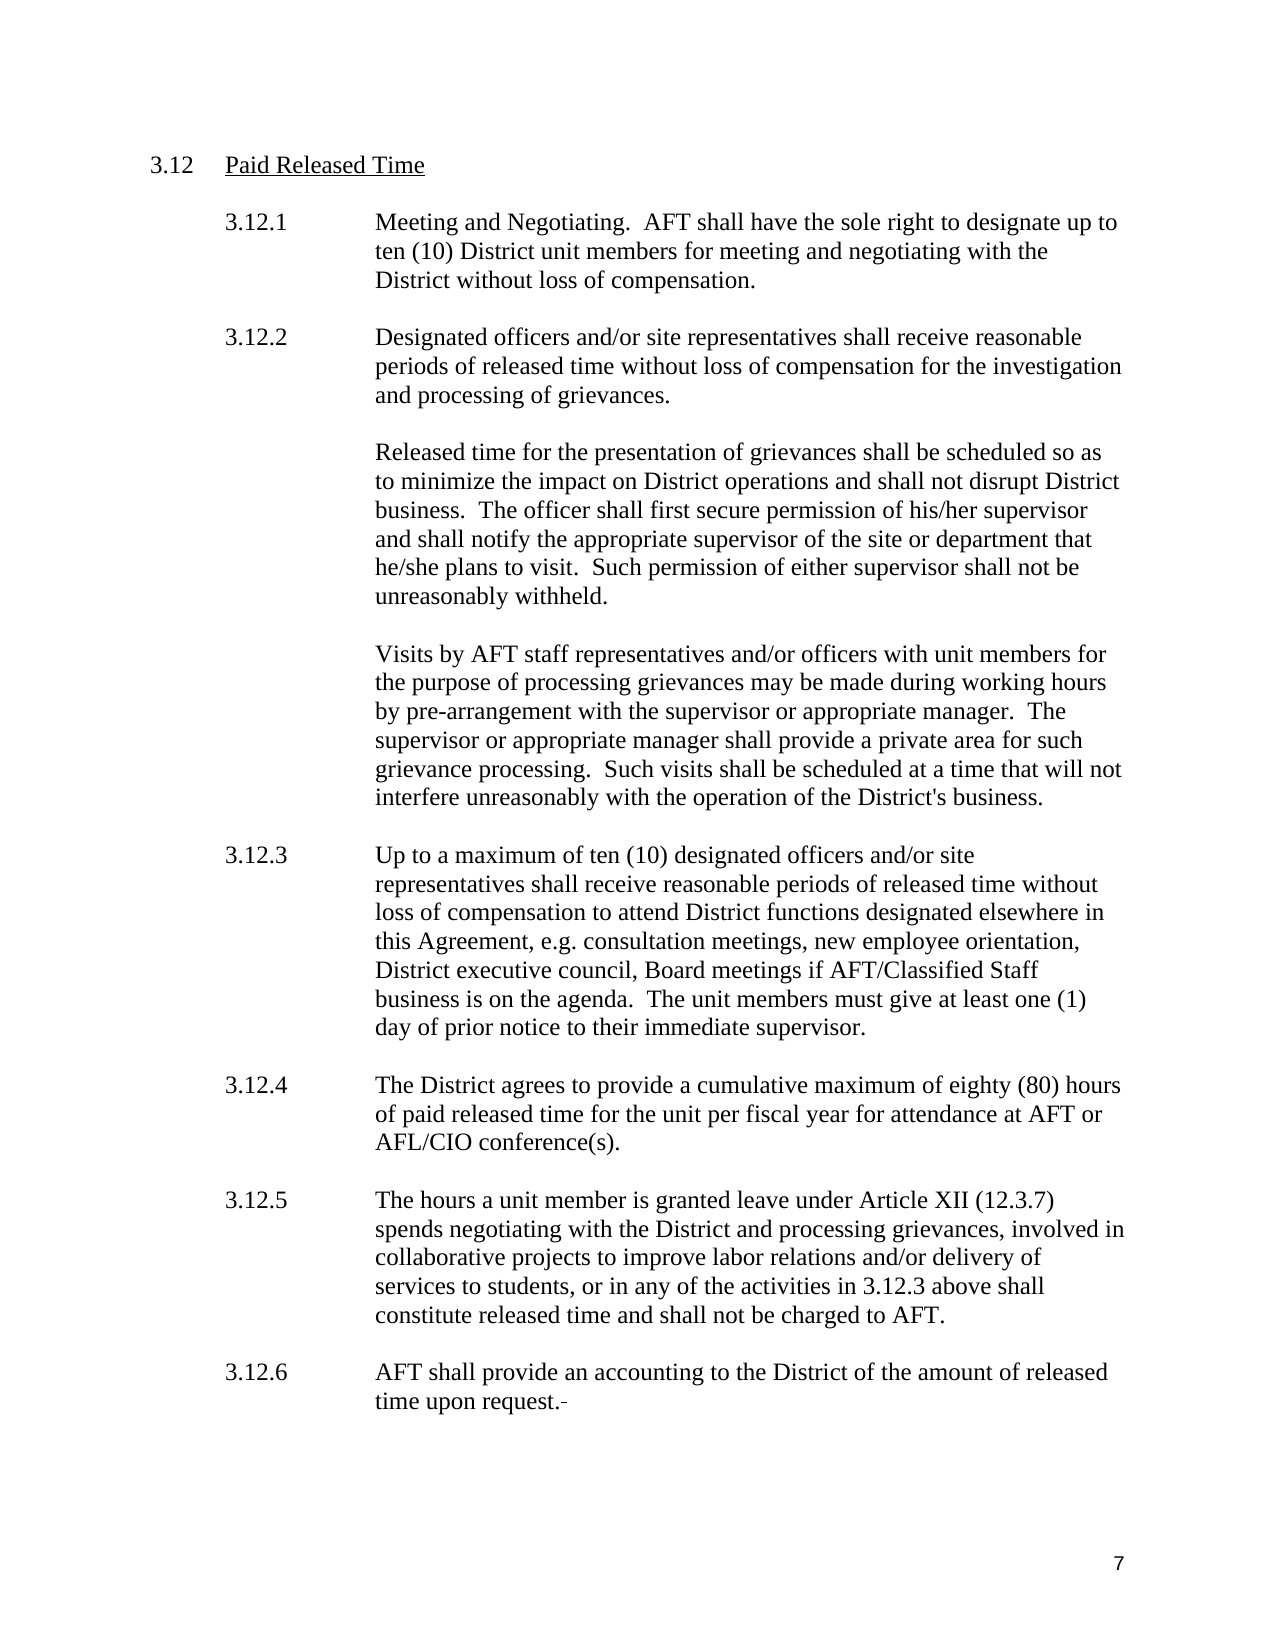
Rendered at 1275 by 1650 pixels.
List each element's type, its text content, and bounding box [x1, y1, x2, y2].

text 3.12.1 Meeting and Negotiating. AFT shall have the sole right to designate up to ten (10) District unit members for meeting and negotiating with the District without loss of compensation. [150, 207, 1125, 294]
text Released time for the presentation of grievances shall be scheduled so as to minimize the impact on District operations and shall not disrupt District business. The officer shall first secure permission of his/her supervisor and shall notify the appropriate supervisor of the site or department that he/she plans to visit. Such permission of either supervisor shall not be unreasonably withheld. [150, 437, 1125, 610]
text 3.12.6 AFT shall provide an accounting to the District of the amount of released time upon request. [225, 1357, 1125, 1415]
text 3.12.4 The District agrees to provide a cumulative maximum of eighty (80) hours of paid released time for the unit per fiscal year for attendance at AFT or AFL/CIO conference(s). [225, 1070, 1125, 1156]
text 3.12 Paid Released Time [150, 150, 1125, 179]
text 3.12.3 Up to a maximum of ten (10) designated officers and/or site representatives shall receive reasonable periods of released time without loss of compensation to attend District functions designated elsewhere in this Agreement, e.g. consultation meetings, new employee orientation, District executive council, Board meetings if AFT/Classified Staff business is on the agenda. The unit members must give at least one (1) day of prior notice to their immediate supervisor. [225, 840, 1125, 1041]
text Visits by AFT staff representatives and/or officers with unit members for the purpose of processing grievances may be made during working hours by pre-arrangement with the supervisor or appropriate manager. The supervisor or appropriate manager shall provide a private area for such grievance processing. Such visits shall be scheduled at a time that will not interfere unreasonably with the operation of the District's business. [375, 639, 1125, 811]
text 3.12.2 Designated officers and/or site representatives shall receive reasonable periods of released time without loss of compensation for the investigation and processing of grievances. [150, 322, 1125, 409]
text 3.12.5 The hours a unit member is granted leave under Article XII (12.3.7) spends negotiating with the District and processing grievances, involved in collaborative projects to improve labor relations and/or delivery of services to students, or in any of the activities in 3.12.3 above shall constitute released time and shall not be charged to AFT. [225, 1185, 1125, 1329]
